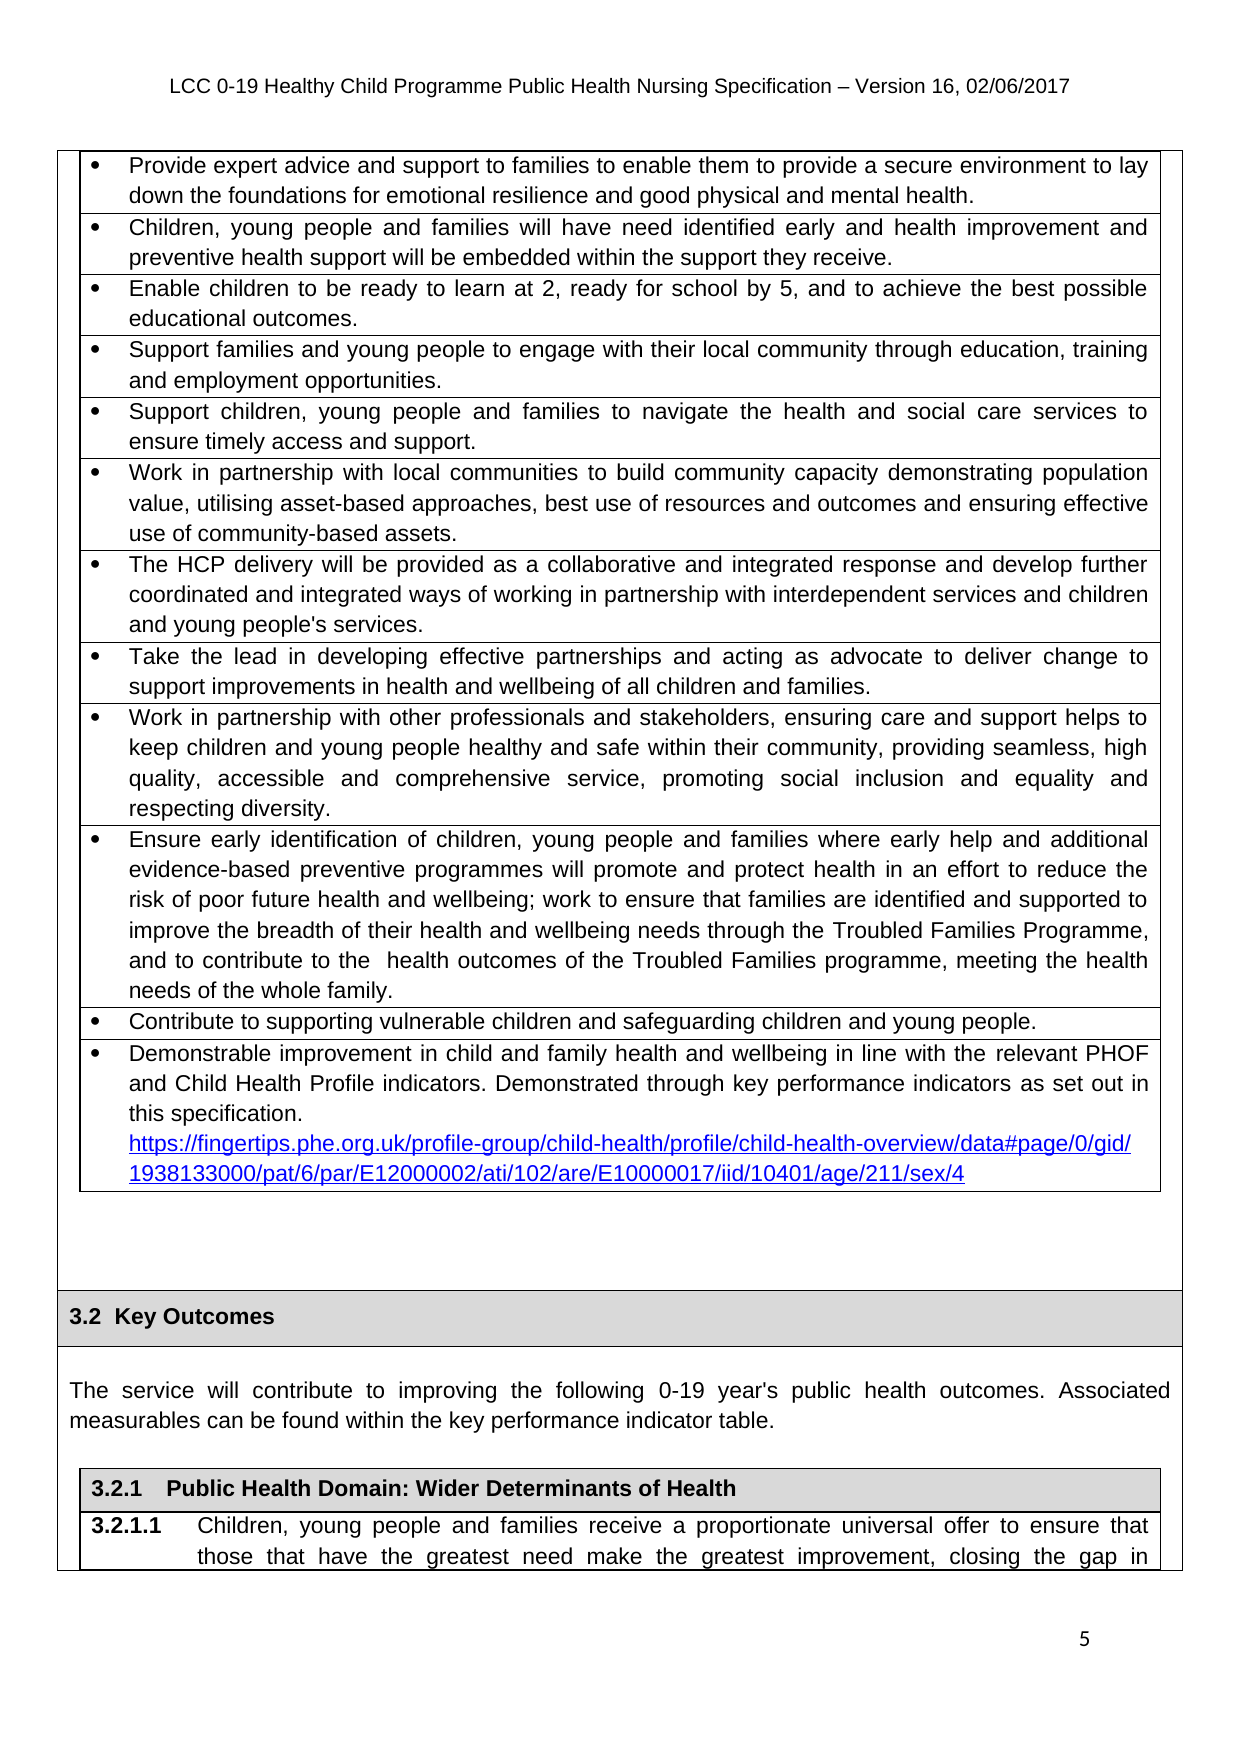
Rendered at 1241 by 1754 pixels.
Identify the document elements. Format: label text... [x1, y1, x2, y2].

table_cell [58, 151, 1182, 1289]
table_cell Key Outcomes [58, 1291, 1182, 1346]
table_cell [58, 1347, 1182, 1570]
